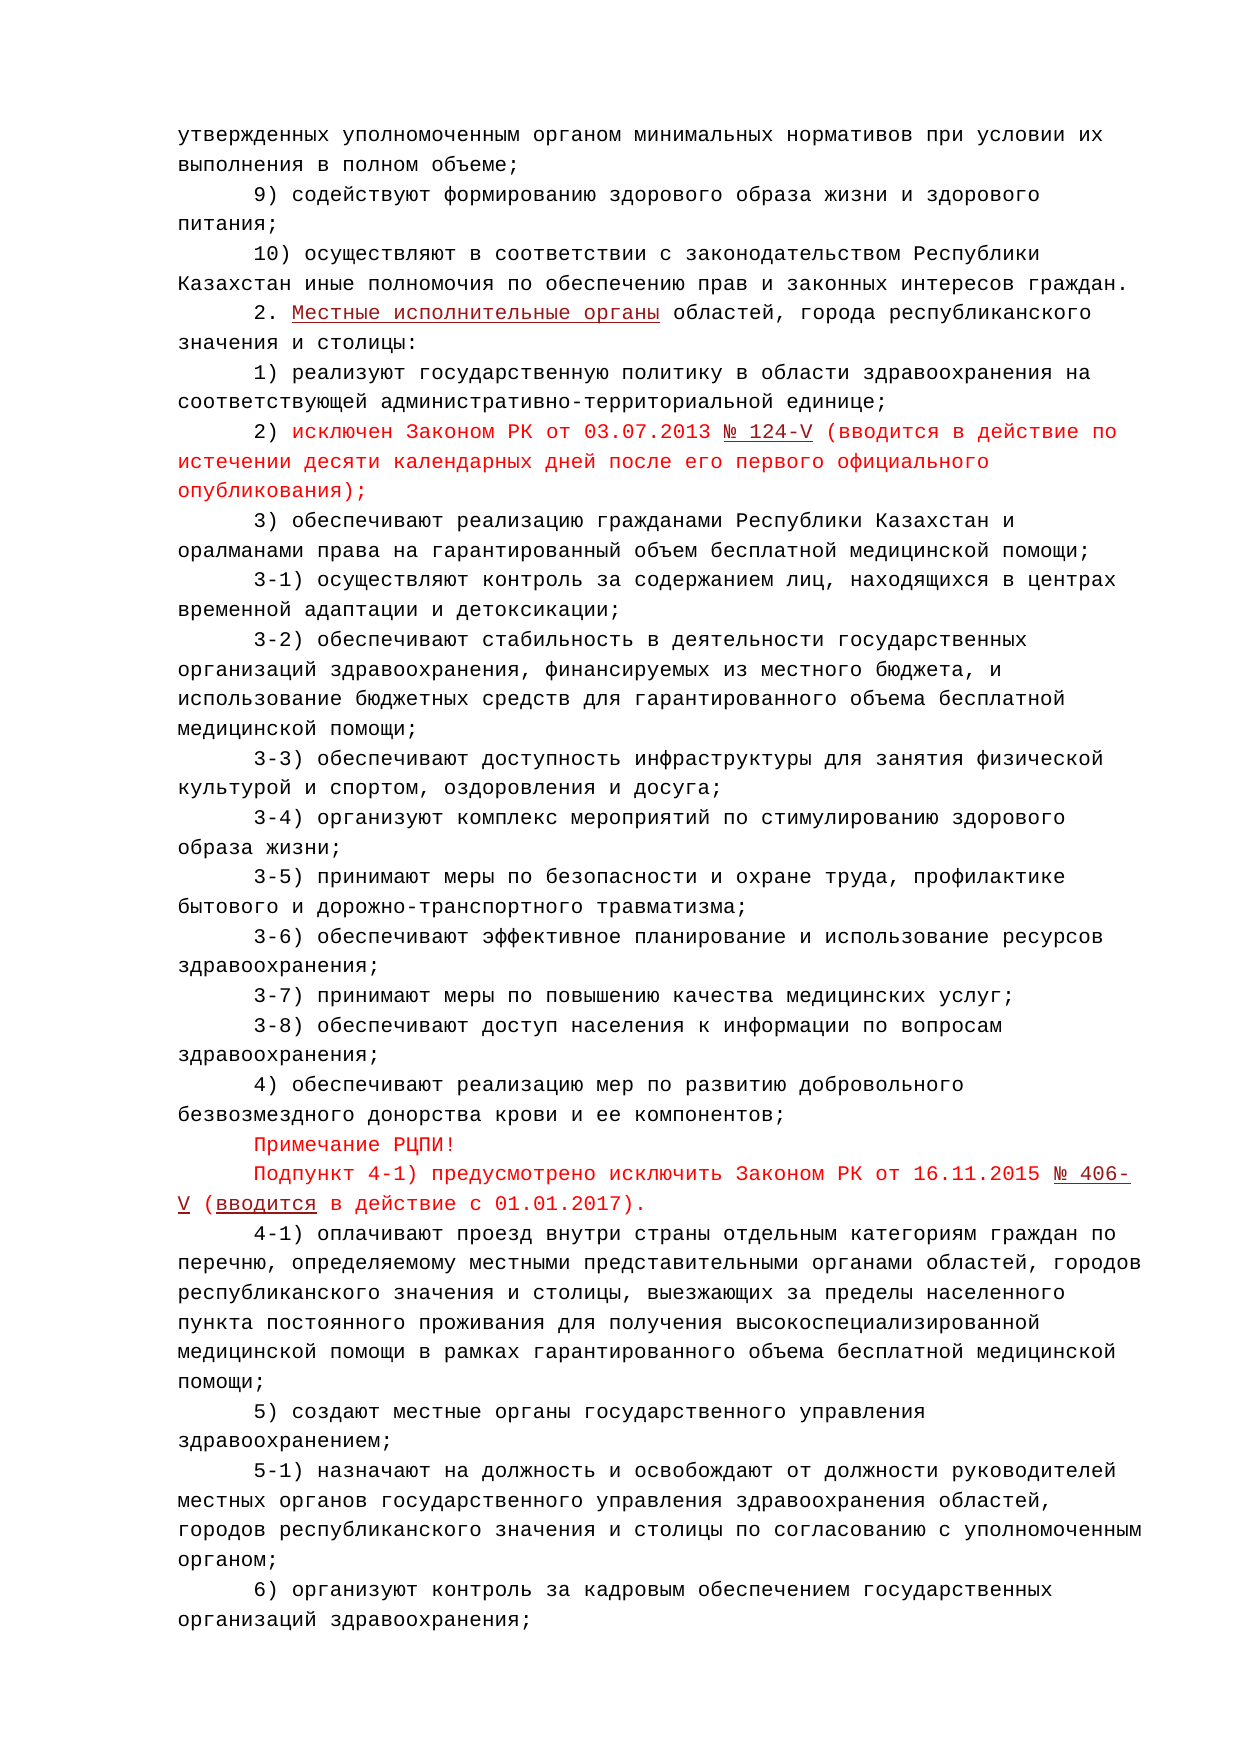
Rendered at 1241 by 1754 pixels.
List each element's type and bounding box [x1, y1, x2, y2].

text [177, 118, 1152, 1632]
